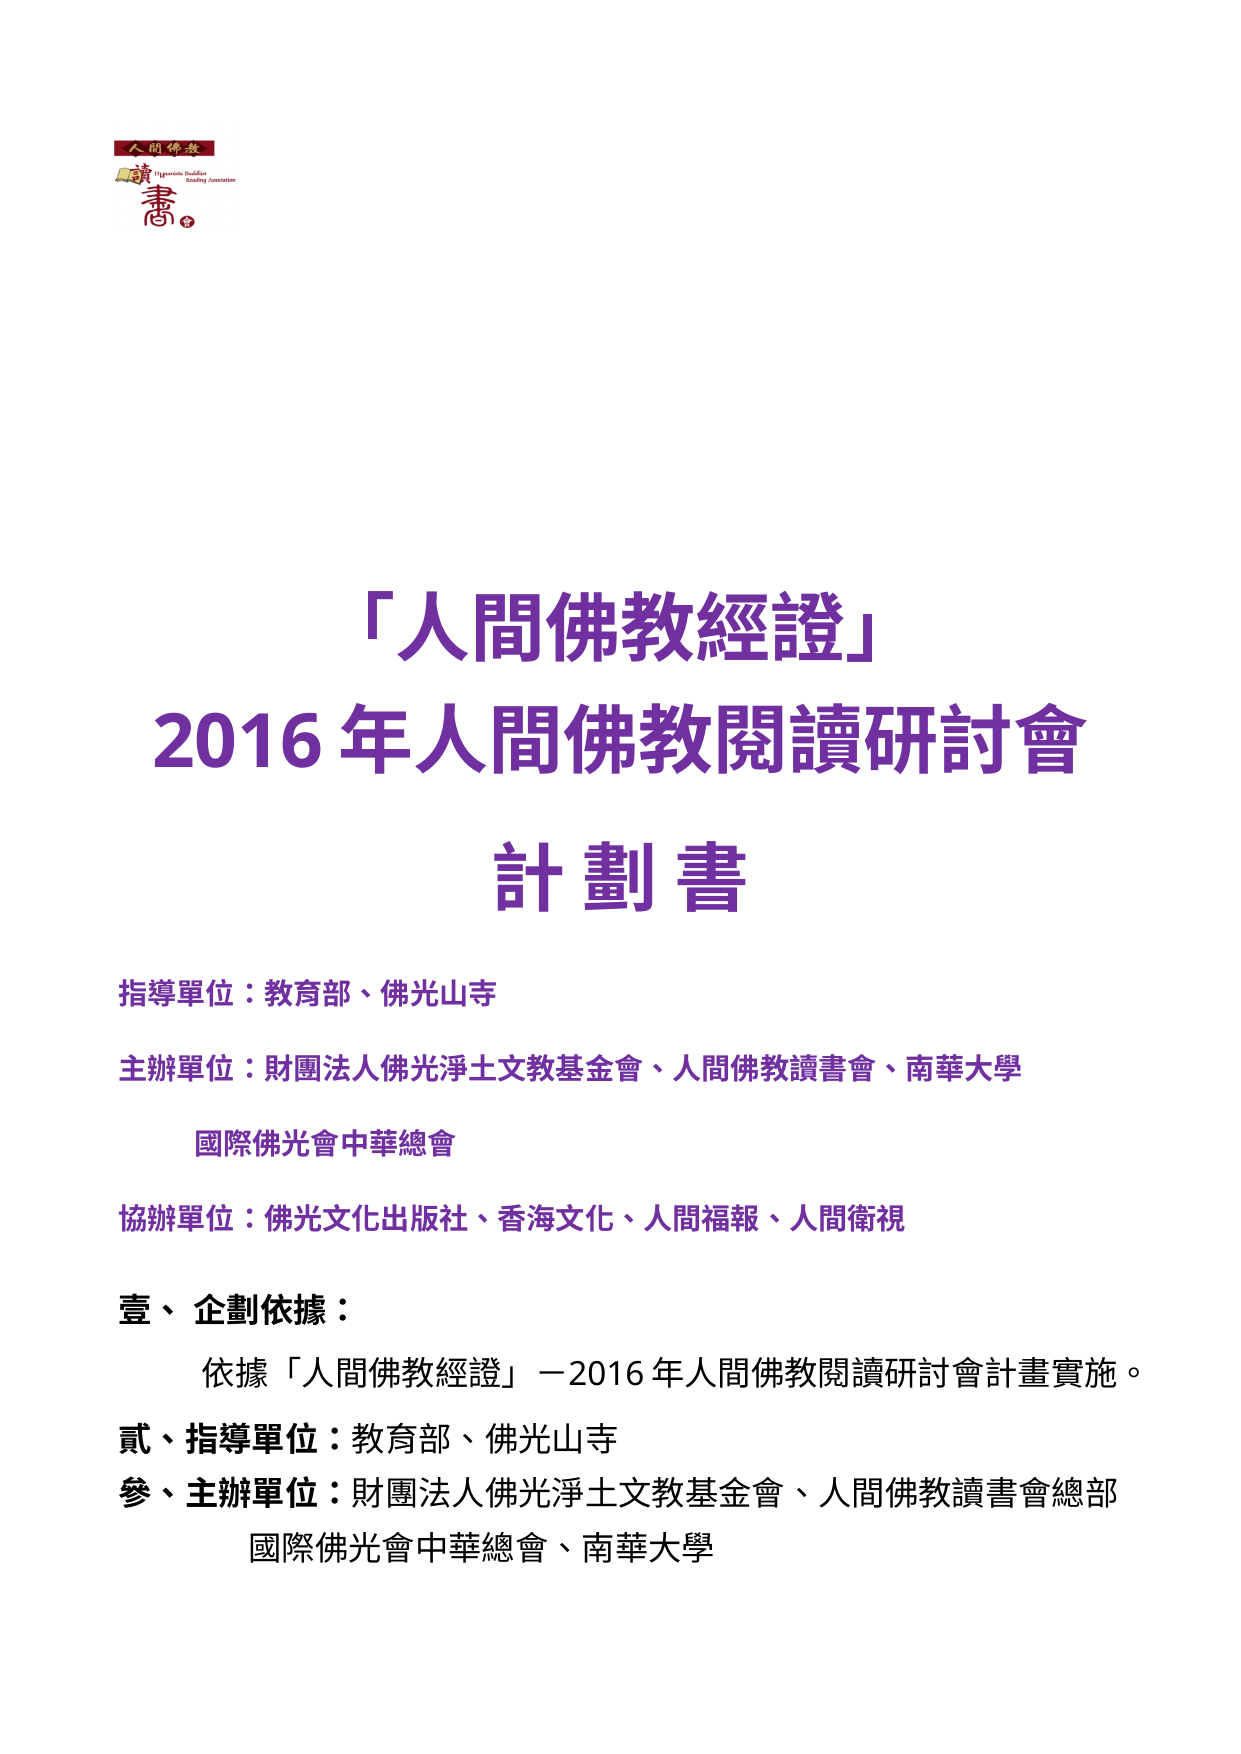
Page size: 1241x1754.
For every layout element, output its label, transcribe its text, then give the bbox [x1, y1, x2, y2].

text 貳、指導單位：教育部、佛光山寺 [118, 1408, 1122, 1462]
text 主辦單位：財團法人佛光淨土文教基金會、人間佛教讀書會、南華大學 [118, 1029, 1122, 1104]
list 企劃依據： [118, 1279, 1122, 1333]
picture [106, 122, 247, 235]
text 「人間佛教經證」 [118, 567, 1122, 679]
text 計 劃 書 [118, 817, 1122, 929]
text 依據「人間佛教經證」－2016年人間佛教閱讀研討會計畫實施。 [118, 1333, 1122, 1408]
text 國際佛光會中華總會 [118, 1104, 1122, 1179]
text 國際佛光會中華總會、南華大學 [118, 1517, 1122, 1571]
text 協辦單位：佛光文化出版社、香海文化、人間福報、人間衛視 [118, 1179, 1122, 1254]
text 2016年人間佛教閱讀研討會 [118, 679, 1122, 792]
text 參、主辦單位：財團法人佛光淨土文教基金會、人間佛教讀書會總部 [118, 1462, 1122, 1517]
text 指導單位：教育部、佛光山寺 [118, 954, 1122, 1029]
